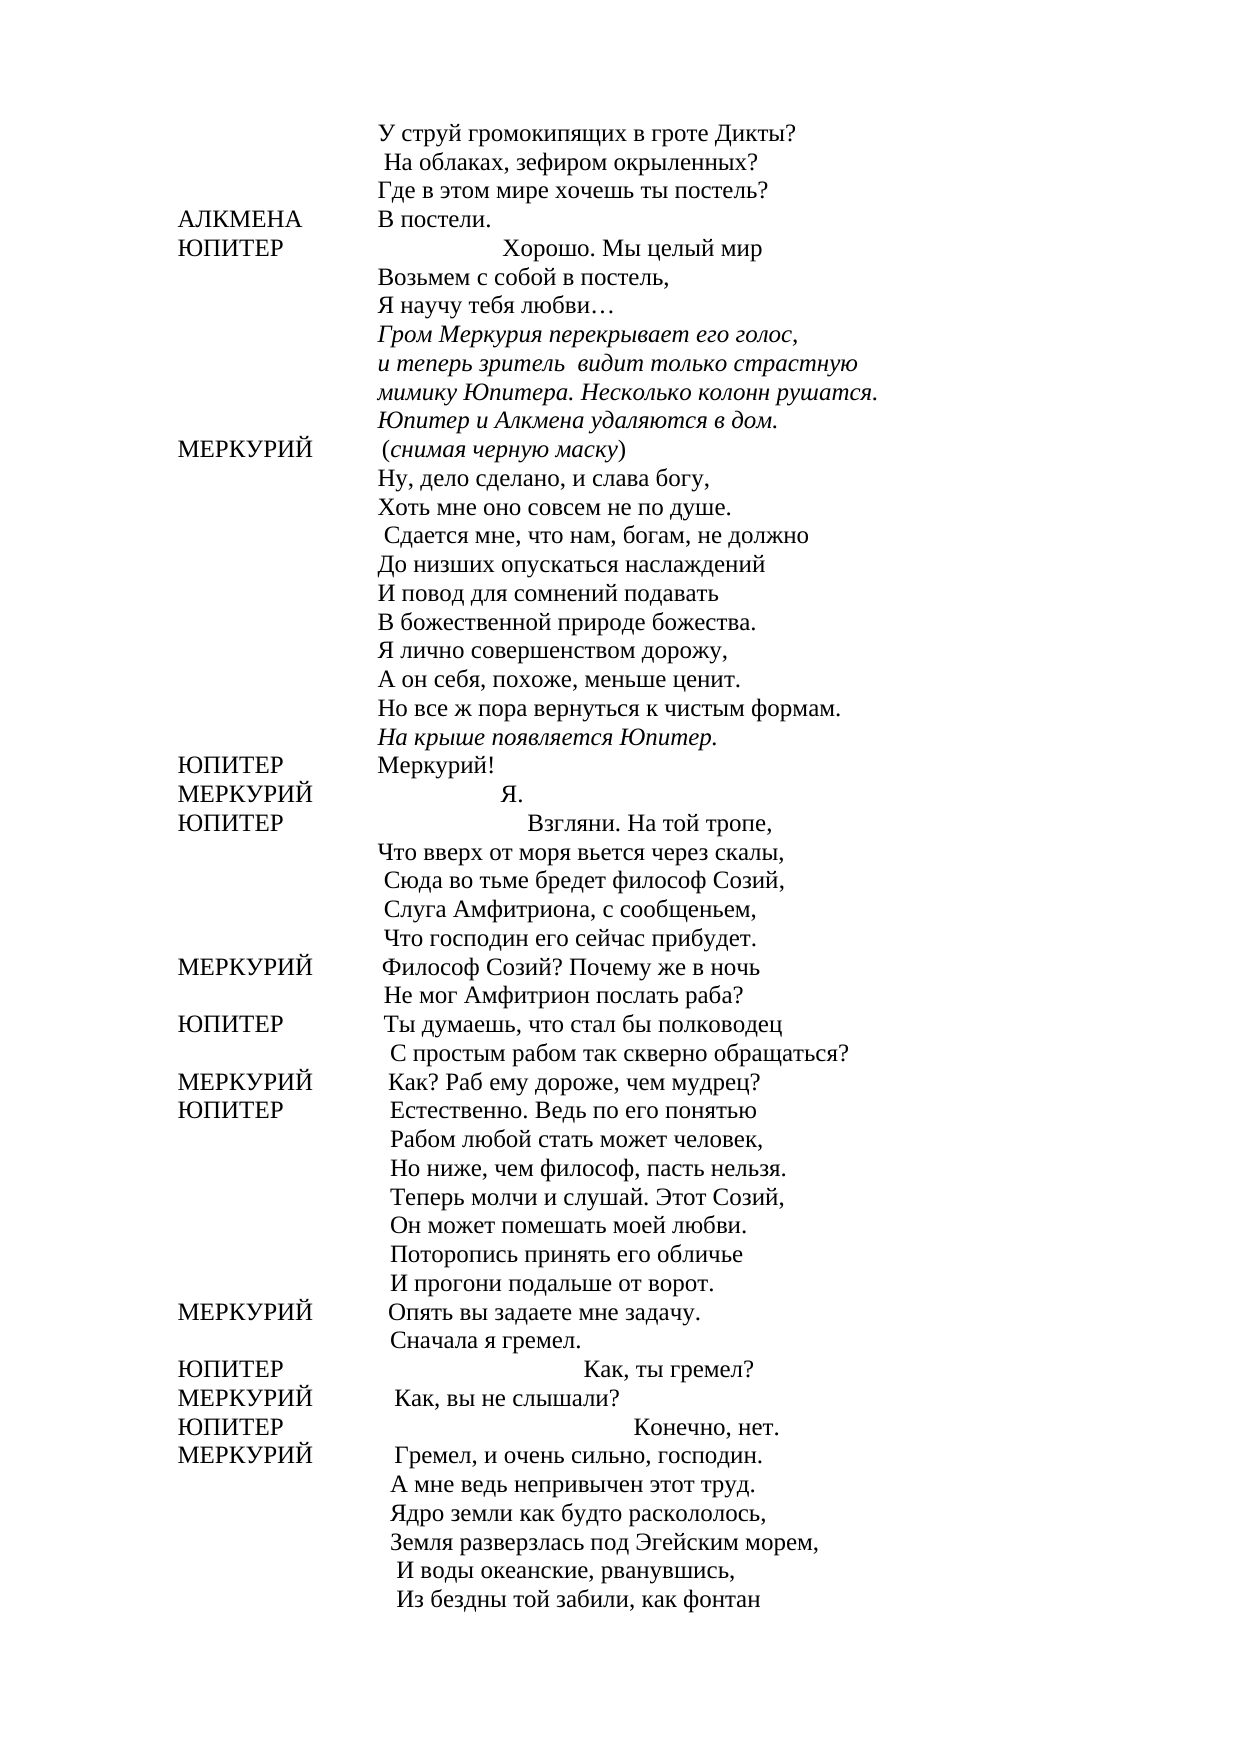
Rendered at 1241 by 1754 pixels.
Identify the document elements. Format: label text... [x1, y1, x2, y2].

text Возьмем с собой в постель, [177, 262, 1152, 291]
text Сдается мне, что нам, богам, не должно [177, 521, 1152, 549]
text МЕРКУРИЙ Я. [177, 779, 1152, 808]
text ЮПИТЕР Меркурий! [177, 751, 1152, 779]
text И воды океанские, рванувшись, [177, 1556, 1152, 1584]
text В божественной природе божества. [177, 607, 1152, 636]
text А он себя, похоже, меньше ценит. [177, 664, 1152, 693]
text мимику Юпитера. Несколько колонн рушатся. [177, 377, 1152, 406]
text Где в этом мире хочешь ты постель? [177, 176, 1152, 204]
text Я научу тебя любви… [177, 291, 1152, 319]
text ЮПИТЕР Взгляни. На той тропе, [177, 808, 1152, 837]
text А мне ведь непривычен этот труд. [177, 1469, 1152, 1498]
text Гром Меркурия перекрывает его голос, [177, 319, 1152, 348]
text Земля разверзлась под Эгейским морем, [177, 1527, 1152, 1556]
text Но все ж пора вернуться к чистым формам. [177, 693, 1152, 722]
text Теперь молчи и слушай. Этот Созий, [177, 1182, 1152, 1211]
text МЕРКУРИЙ Опять вы задаете мне задачу. [177, 1297, 1152, 1326]
text Хоть мне оно совсем не по душе. [177, 492, 1152, 521]
text ЮПИТЕР Как, ты гремел? [177, 1354, 1152, 1383]
text Сначала я гремел. [177, 1326, 1152, 1354]
text Ядро земли как будто раскололось, [177, 1498, 1152, 1527]
text ЮПИТЕР Естественно. Ведь по его понятью [177, 1096, 1152, 1124]
text ЮПИТЕР Хорошо. Мы целый мир [177, 233, 1152, 262]
text На крыше появляется Юпитер. [177, 722, 1152, 751]
text МЕРКУРИЙ Как, вы не слышали? [177, 1383, 1152, 1412]
text Поторопись принять его обличье [177, 1239, 1152, 1268]
text МЕРКУРИЙ (снимая черную маску) [177, 434, 1152, 463]
text И повод для сомнений подавать [177, 578, 1152, 607]
text МЕРКУРИЙ Философ Созий? Почему же в ночь [177, 952, 1152, 981]
text АЛКМЕНА В постели. [177, 204, 1152, 233]
text Что господин его сейчас прибудет. [177, 923, 1152, 952]
text И прогони подальше от ворот. [177, 1268, 1152, 1297]
text На облаках, зефиром окрыленных? [177, 147, 1152, 176]
text Юпитер и Алкмена удаляются в дом. [177, 406, 1152, 434]
text Я лично совершенством дорожу, [177, 636, 1152, 664]
text Из бездны той забили, как фонтан [177, 1584, 1152, 1613]
text ЮПИТЕР Ты думаешь, что стал бы полководец [177, 1009, 1152, 1038]
text У струй громокипящих в гроте Дикты? [177, 118, 1152, 147]
text МЕРКУРИЙ Как? Раб ему дороже, чем мудрец? [177, 1067, 1152, 1096]
text Сюда во тьме бредет философ Созий, [177, 866, 1152, 894]
text С простым рабом так скверно обращаться? [177, 1038, 1152, 1067]
text Рабом любой стать может человек, [177, 1124, 1152, 1153]
text МЕРКУРИЙ Гремел, и очень сильно, господин. [177, 1441, 1152, 1469]
text Что вверх от моря вьется через скалы, [177, 837, 1152, 866]
text ЮПИТЕР Конечно, нет. [177, 1412, 1152, 1441]
text Он может помешать моей любви. [177, 1211, 1152, 1239]
text и теперь зритель видит только страстную [177, 348, 1152, 377]
text Не мог Амфитрион послать раба? [177, 981, 1152, 1009]
text Слуга Амфитриона, с сообщеньем, [177, 894, 1152, 923]
text Ну, дело сделано, и слава богу, [177, 463, 1152, 492]
text Но ниже, чем философ, пасть нельзя. [177, 1153, 1152, 1182]
text До низших опускаться наслаждений [177, 549, 1152, 578]
